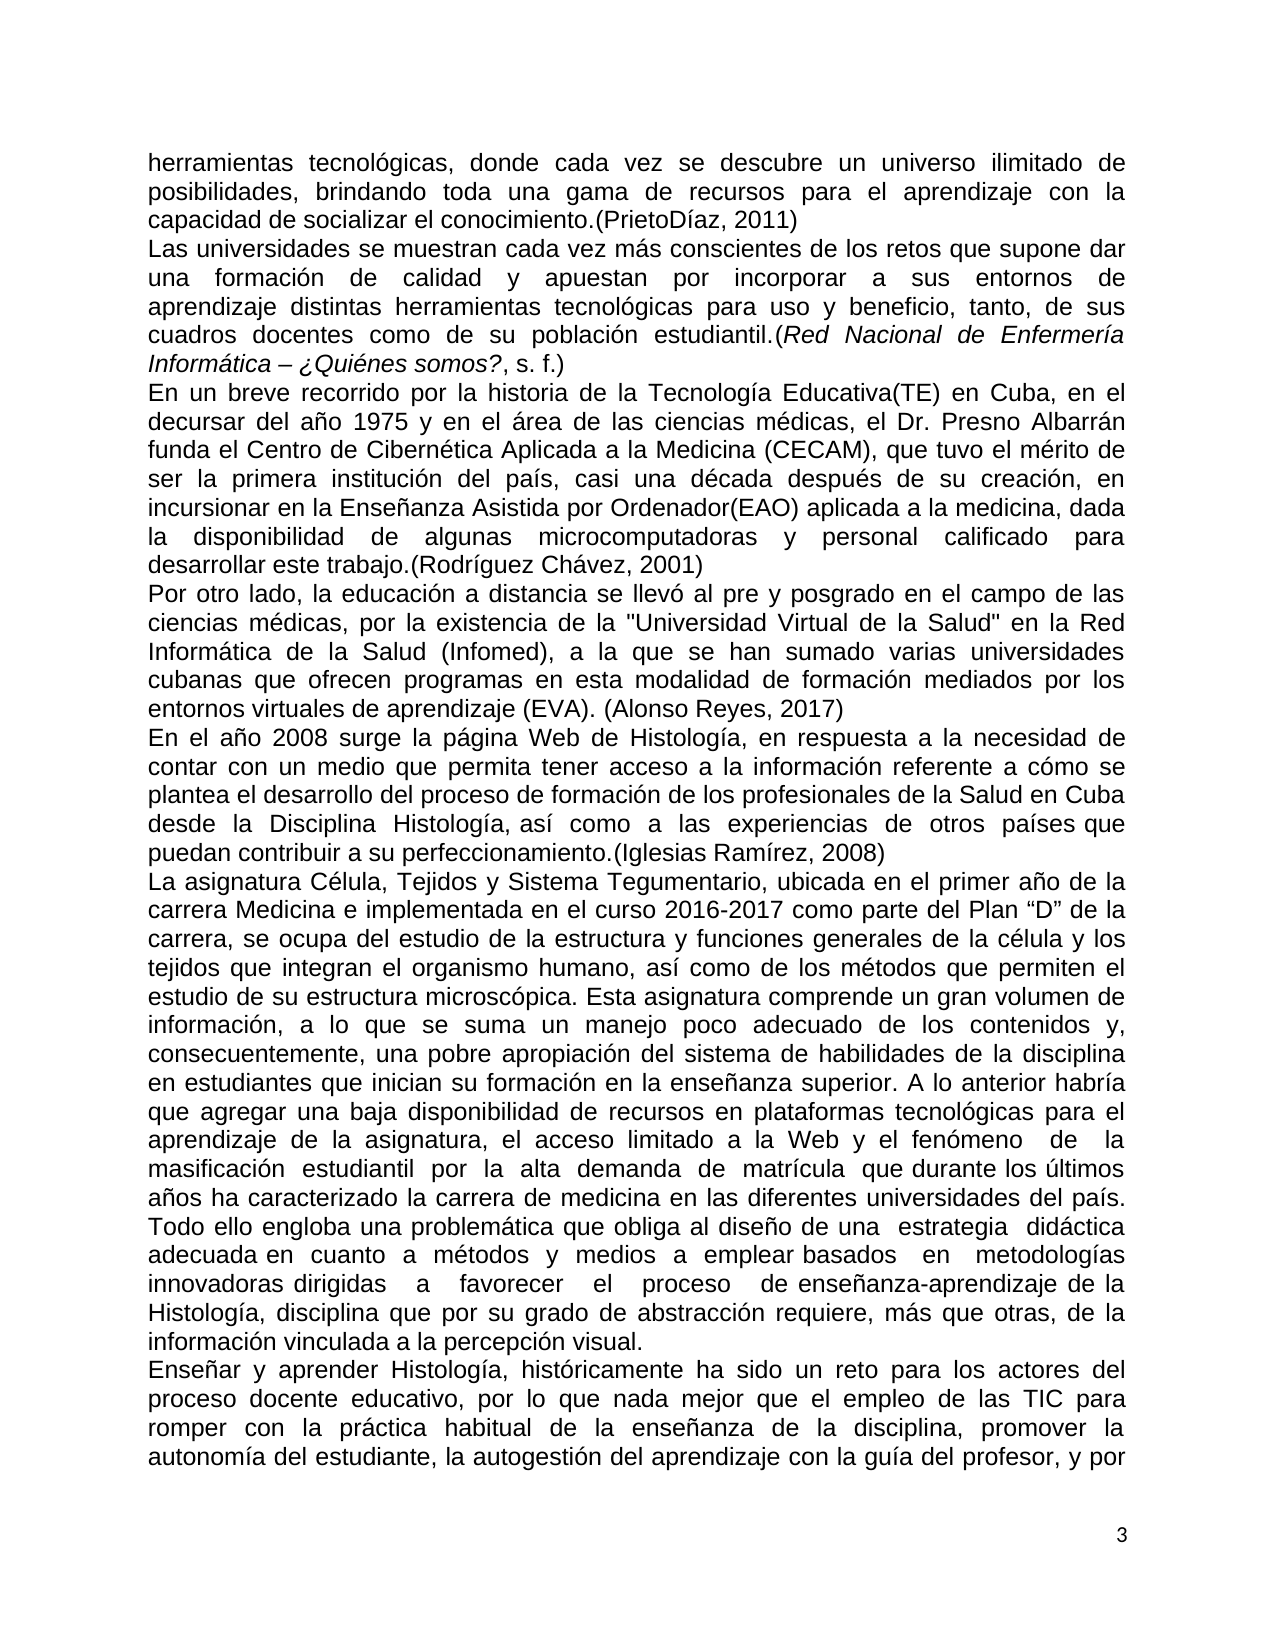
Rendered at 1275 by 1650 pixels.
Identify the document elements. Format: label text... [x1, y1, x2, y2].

text Por otro lado, la educación a distancia se llevó al pre y posgrado en el campo de las ciencias médicas, por la existencia de la "Universidad Virtual de la Salud" en la Red Informática de la Salud (Infomed), a la que se han sumado varias universidades cubanas que ofrecen programas en esta modalidad de formación mediados por los entornos virtuales de aprendizaje (EVA). (Alonso Reyes, 2017) [148, 579, 1127, 723]
text La asignatura Célula, Tejidos y Sistema Tegumentario, ubicada en el primer año de la carrera Medicina e implementada en el curso 2016-2017 como parte del Plan “D” de la carrera, se ocupa del estudio de la estructura y funciones generales de la célula y los tejidos que integran el organismo humano, así como de los métodos que permiten el estudio de su estructura microscópica. Esta asignatura comprende un gran volumen de información, a lo que se suma un manejo poco adecuado de los contenidos y, consecuentemente, una pobre apropiación del sistema de habilidades de la disciplina en estudiantes que inician su formación en la enseñanza superior. A lo anterior habría que agregar una baja disponibilidad de recursos en plataformas tecnológicas para el aprendizaje de la asignatura, el acceso limitado a la Web y el fenómeno de la masificación estudiantil por la alta demanda de matrícula que durante los últimos años ha caracterizado la carrera de medicina en las diferentes universidades del país. Todo ello engloba una problemática que obliga al diseño de una estrategia didáctica adecuada en cuanto a métodos y medios a emplear basados en metodologías innovadoras dirigidas a favorecer el proceso de enseñanza-aprendizaje de la Histología, disciplina que por su grado de abstracción requiere, más que otras, de la información vinculada a la percepción visual. [148, 866, 1127, 1355]
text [148, 1355, 1127, 1470]
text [148, 148, 1127, 234]
text Las universidades se muestran cada vez más conscientes de los retos que supone dar una formación de calidad y apuestan por incorporar a sus entornos de aprendizaje distintas herramientas tecnológicas para uso y beneficio, tanto, de sus cuadros docentes como de su población estudiantil.(Red Nacional de Enfermería Informática – ¿Quiénes somos?, s. f.) [148, 234, 1127, 378]
text En un breve recorrido por la historia de la Tecnología Educativa(TE) en Cuba, en el decursar del año 1975 y en el área de las ciencias médicas, el Dr. Presno Albarrán funda el Centro de Cibernética Aplicada a la Medicina (CECAM), que tuvo el mérito de ser la primera institución del país, casi una década después de su creación, en incursionar en la Enseñanza Asistida por Ordenador(EAO) aplicada a la medicina, dada la disponibilidad de algunas microcomputadoras y personal calificado para desarrollar este trabajo.(Rodríguez Chávez, 2001) [148, 378, 1127, 579]
text En el año 2008 surge la página Web de Histología, en respuesta a la necesidad de contar con un medio que permita tener acceso a la información referente a cómo se plantea el desarrollo del proceso de formación de los profesionales de la Salud en Cuba desde la Disciplina Histología, así como a las experiencias de otros países que puedan contribuir a su perfeccionamiento.(Iglesias Ramírez, 2008) [148, 723, 1127, 866]
